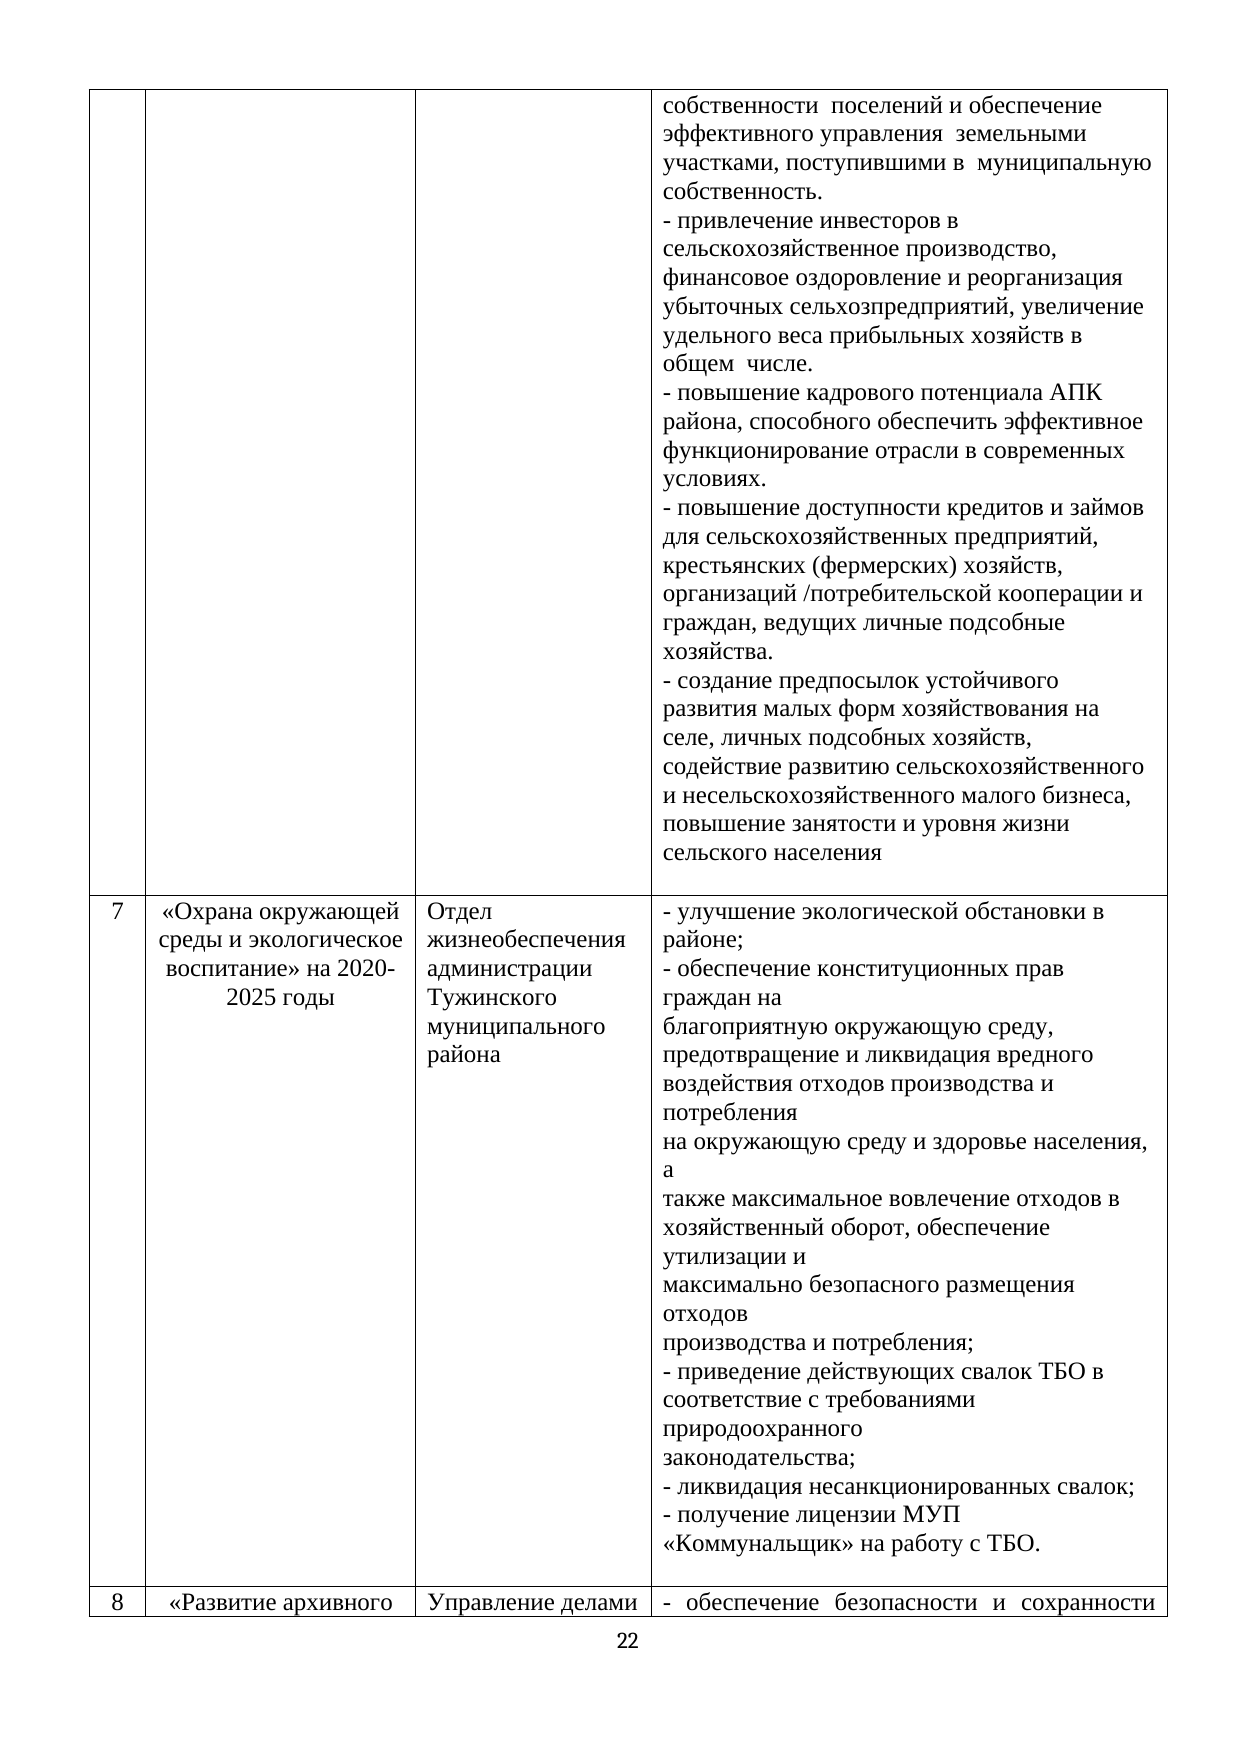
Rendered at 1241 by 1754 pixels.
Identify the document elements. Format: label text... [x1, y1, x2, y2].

table_cell Отдел жизнеобеспечения администрации Тужинского муниципального района [416, 896, 651, 1586]
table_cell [416, 90, 651, 895]
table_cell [652, 90, 1167, 895]
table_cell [146, 1587, 415, 1616]
table_cell - улучшение экологической обстановки в районе; - обеспечение конституционных прав граждан на благоприятную окружающую среду, предотвращение и ликвидация вредного воздействия отходов производства и потребления на окружающую среду и здоровье населения, а также максимальное вовлечение отходов в хозяйственный оборот, обеспечение утилизации и максимально безопасного размещения отходов производства и потребления; - приведение действующих свалок ТБО в соответствие с требованиями природоохранного законодательства; - ликвидация несанкционированных свалок; - получение лицензии МУП «Коммунальщик» на работу с ТБО. [652, 896, 1167, 1586]
table_cell 7 [90, 896, 145, 1586]
table_cell 8 [90, 1587, 145, 1616]
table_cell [146, 90, 415, 895]
table_cell «Охрана окружающей среды и экологическое воспитание» на 2020-2025 годы [146, 896, 415, 1586]
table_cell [416, 1587, 651, 1616]
table_cell 6 [90, 90, 145, 895]
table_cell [652, 1587, 1167, 1616]
